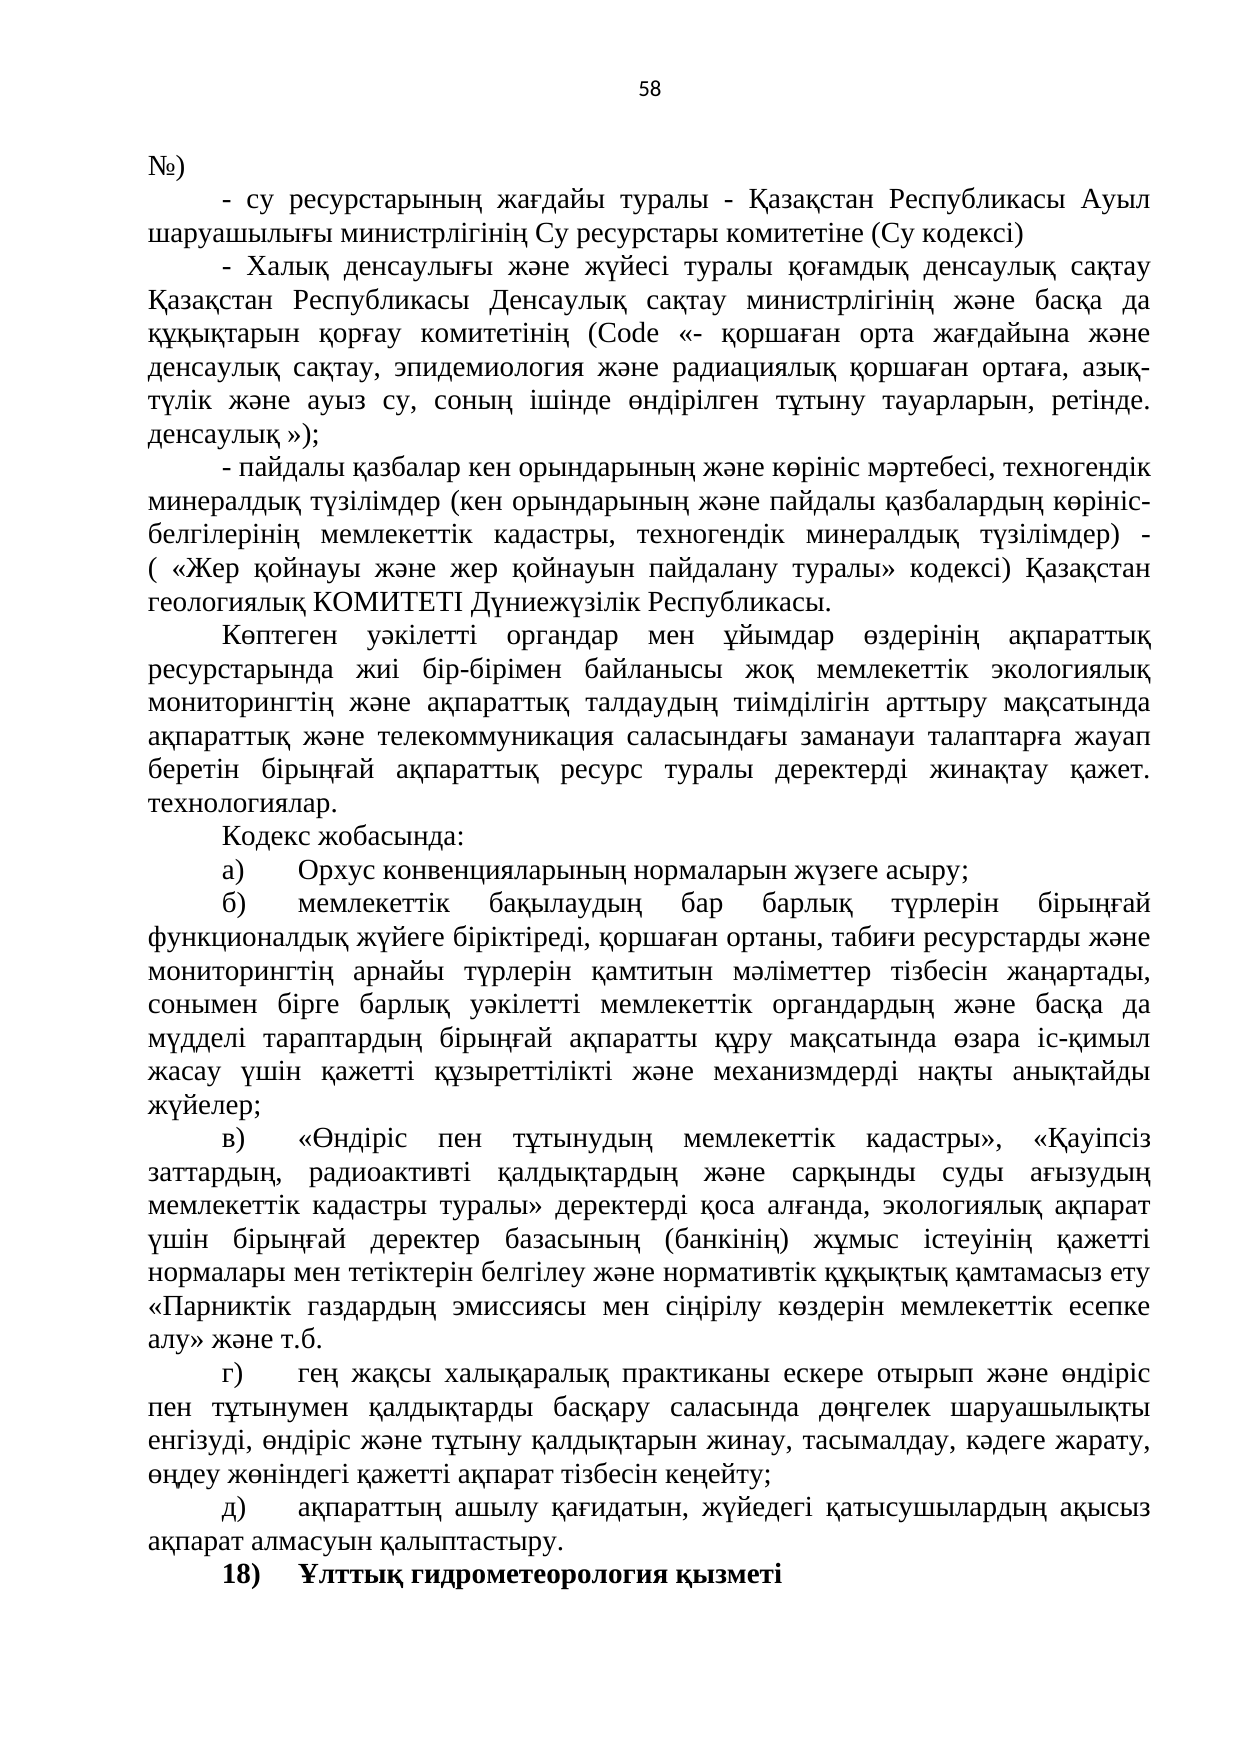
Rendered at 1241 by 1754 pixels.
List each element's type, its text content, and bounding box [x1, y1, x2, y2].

list ақпараттың ашылу қағидатын, жүйедегі қатысушылардың ақысыз ақпарат алмасуын қалыптастыру. [148, 1489, 1152, 1556]
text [148, 148, 1152, 181]
list «Өндiрiс пен тұтынудың мемлекеттiк кадастры», «Қауiпсiз заттардың, радиоактивтi қалдықтардың және сарқынды суды ағызудың мемлекеттiк кадастры туралы» деректердi қоса алғанда, экологиялық ақпарат үшiн бiрыңғай деректер базасының (банкiнiң) жұмыс iстеуiнiң қажеттi нормалары мен тетiктерiн белгiлеу және нормативтiк құқықтық қамтамасыз ету «Парниктік газдардың эмиссиясы мен сіңірілу көздерін мемлекеттік есепке алу» және т.б. [148, 1120, 1152, 1355]
list гең жақсы халықаралық практиканы ескере отырып және өндіріс пен тұтынумен қалдықтарды басқару саласында дөңгелек шаруашылықты енгізуді, өндіріс және тұтыну қалдықтарын жинау, тасымалдау, кәдеге жарату, өңдеу жөніндегі қажетті ақпарат тізбесін кеңейту; [148, 1355, 1152, 1489]
text - пайдалы қазбалар кен орындарының және көрiнiс мәртебесі, техногендік минералдық түзілімдер (кен орындарының және пайдалы қазбалардың көрініс-белгілерінің мемлекеттік кадастры, техногендік минералдық түзілімдер) - ( «Жер қойнауы және жер қойнауын пайдалану туралы» кодексі) Қазақстан геологиялық КОМИТЕТІ Дүниежүзілік Республикасы. [148, 449, 1152, 617]
subtitle Ұлттық гидрометеорология қызметі [148, 1556, 1152, 1590]
list мемлекеттік бақылаудың бар барлық түрлерін бірыңғай функционалдық жүйеге біріктіреді, қоршаған ортаны, табиғи ресурстарды және мониторингтің арнайы түрлерін қамтитын мәліметтер тізбесін жаңартады, сонымен бірге барлық уәкілетті мемлекеттік органдардың және басқа да мүдделі тараптардың бірыңғай ақпаратты құру мақсатында өзара іс-қимыл жасау үшін қажетті құзыреттілікті және механизмдерді нақты анықтайды жүйелер; [148, 886, 1152, 1120]
text - су ресурстарының жағдайы туралы - Қазақстан Республикасы Ауыл шаруашылығы министрлігінің Су ресурстары комитетіне (Су кодексі) [148, 181, 1152, 248]
text Кодекс жобасында: [148, 818, 1152, 852]
text Көптеген уәкілетті органдар мен ұйымдар өздерінің ақпараттық ресурстарында жиі бір-бірімен байланысы жоқ мемлекеттік экологиялық мониторингтің және ақпараттық талдаудың тиімділігін арттыру мақсатында ақпараттық және телекоммуникация саласындағы заманауи талаптарға жауап беретін бірыңғай ақпараттық ресурс туралы деректерді жинақтау қажет. технологиялар. [148, 617, 1152, 818]
list Орхус конвенцияларының нормаларын жүзеге асыру; [148, 852, 1152, 886]
text - Халық денсаулығы және жүйесі туралы қоғамдық денсаулық сақтау Қазақстан Республикасы Денсаулық сақтау министрлігінің және басқа да құқықтарын қорғау комитетінің (Code «- қоршаған орта жағдайына және денсаулық сақтау, эпидемиология және радиациялық қоршаған ортаға, азық-түлік және ауыз су, соның ішінде өндірілген тұтыну тауарларын, ретінде. денсаулық »); [148, 248, 1152, 449]
